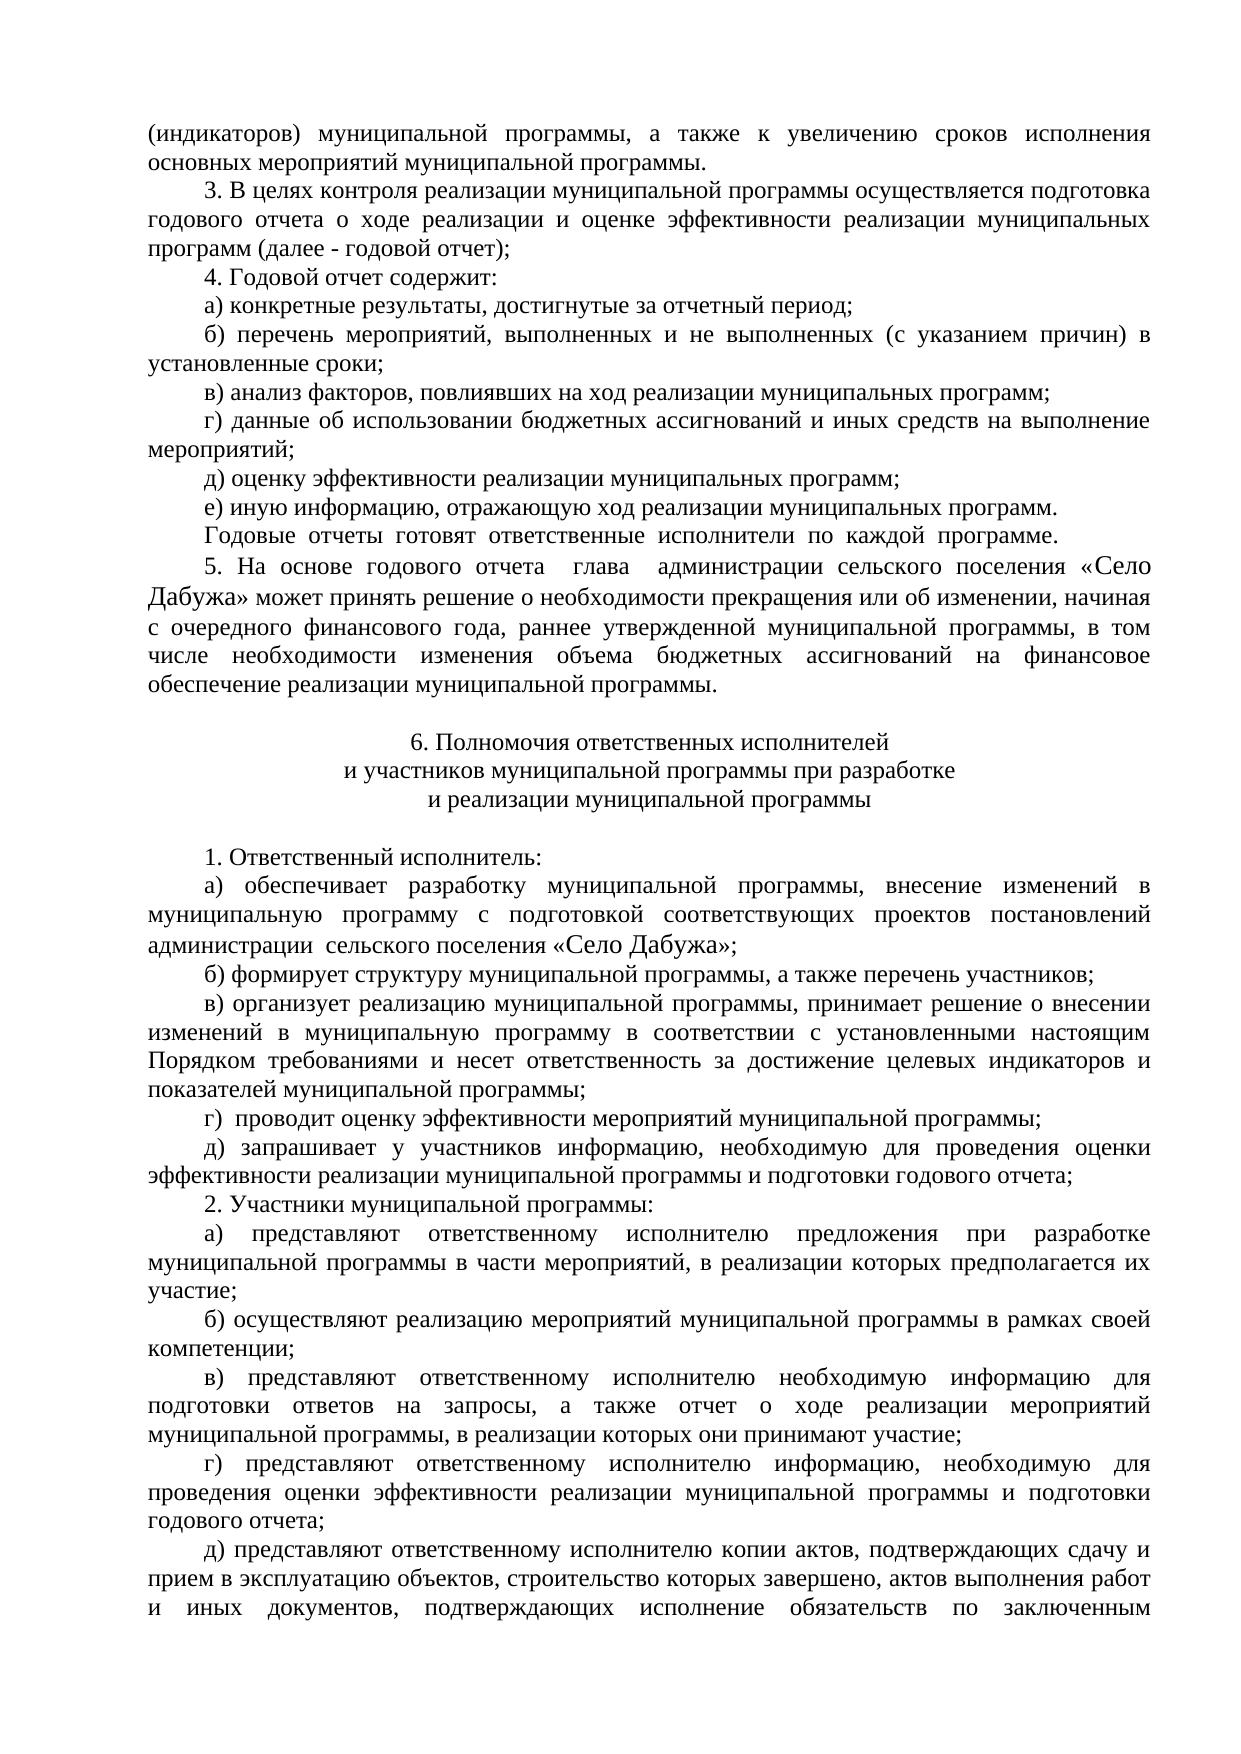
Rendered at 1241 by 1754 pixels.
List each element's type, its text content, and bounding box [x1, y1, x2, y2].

text е) иную информацию, отражающую ход реализации муниципальных программ. [148, 492, 1152, 521]
text 2. Участники муниципальной программы: [148, 1189, 1152, 1218]
text д) оценку эффективности реализации муниципальных программ; [148, 463, 1152, 492]
text б) формирует структуру муниципальной программы, а также перечень участников; [148, 959, 1152, 988]
text а) представляют ответственному исполнителю предложения при разработке муниципальной программы в части мероприятий, в реализации которых предполагается их участие; [148, 1218, 1152, 1304]
text 4. Годовой отчет содержит: [148, 262, 1152, 291]
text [148, 1534, 1152, 1620]
text Годовые отчеты готовят ответственные исполнители по каждой программе. [148, 521, 1152, 549]
text 5. На основе годового отчета глава администрации сельского поселения «Село Дабужа» может принять решение о необходимости прекращения или об изменении, начиная с очередного финансового года, раннее утвержденной муниципальной программы, в том числе необходимости изменения объема бюджетных ассигнований на финансовое обеспечение реализации муниципальной программы. [148, 549, 1152, 698]
text а) обеспечивает разработку муниципальной программы, внесение изменений в муниципальную программу с подготовкой соответствующих проектов постановлений администрации сельского поселения «Село Дабужа»; [148, 870, 1152, 959]
text и участников муниципальной программы при разработке [148, 755, 1152, 784]
text г) проводит оценку эффективности мероприятий муниципальной программы; [148, 1103, 1152, 1132]
text г) представляют ответственному исполнителю информацию, необходимую для проведения оценки эффективности реализации муниципальной программы и подготовки годового отчета; [148, 1448, 1152, 1534]
text 6. Полномочия ответственных исполнителей [148, 727, 1152, 755]
text б) осуществляют реализацию мероприятий муниципальной программы в рамках своей компетенции; [148, 1304, 1152, 1362]
text в) анализ факторов, повлиявших на ход реализации муниципальных программ; [148, 377, 1152, 406]
text 3. В целях контроля реализации муниципальной программы осуществляется подготовка годового отчета о ходе реализации и оценке эффективности реализации муниципальных программ (далее - годовой отчет); [148, 176, 1152, 262]
text в) организует реализацию муниципальной программы, принимает решение о внесении изменений в муниципальную программу в соответствии с установленными настоящим Порядком требованиями и несет ответственность за достижение целевых индикаторов и показателей муниципальной программы; [148, 988, 1152, 1103]
text в) представляют ответственному исполнителю необходимую информацию для подготовки ответов на запросы, а также отчет о ходе реализации мероприятий муниципальной программы, в реализации которых они принимают участие; [148, 1362, 1152, 1448]
text 1. Ответственный исполнитель: [148, 842, 1152, 870]
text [148, 118, 1152, 176]
text б) перечень мероприятий, выполненных и не выполненных (с указанием причин) в установленные сроки; [148, 319, 1152, 377]
text д) запрашивает у участников информацию, необходимую для проведения оценки эффективности реализации муниципальной программы и подготовки годового отчета; [148, 1132, 1152, 1189]
text и реализации муниципальной программы [148, 784, 1152, 813]
text а) конкретные результаты, достигнутые за отчетный период; [148, 291, 1152, 319]
text г) данные об использовании бюджетных ассигнований и иных средств на выполнение мероприятий; [148, 406, 1152, 463]
